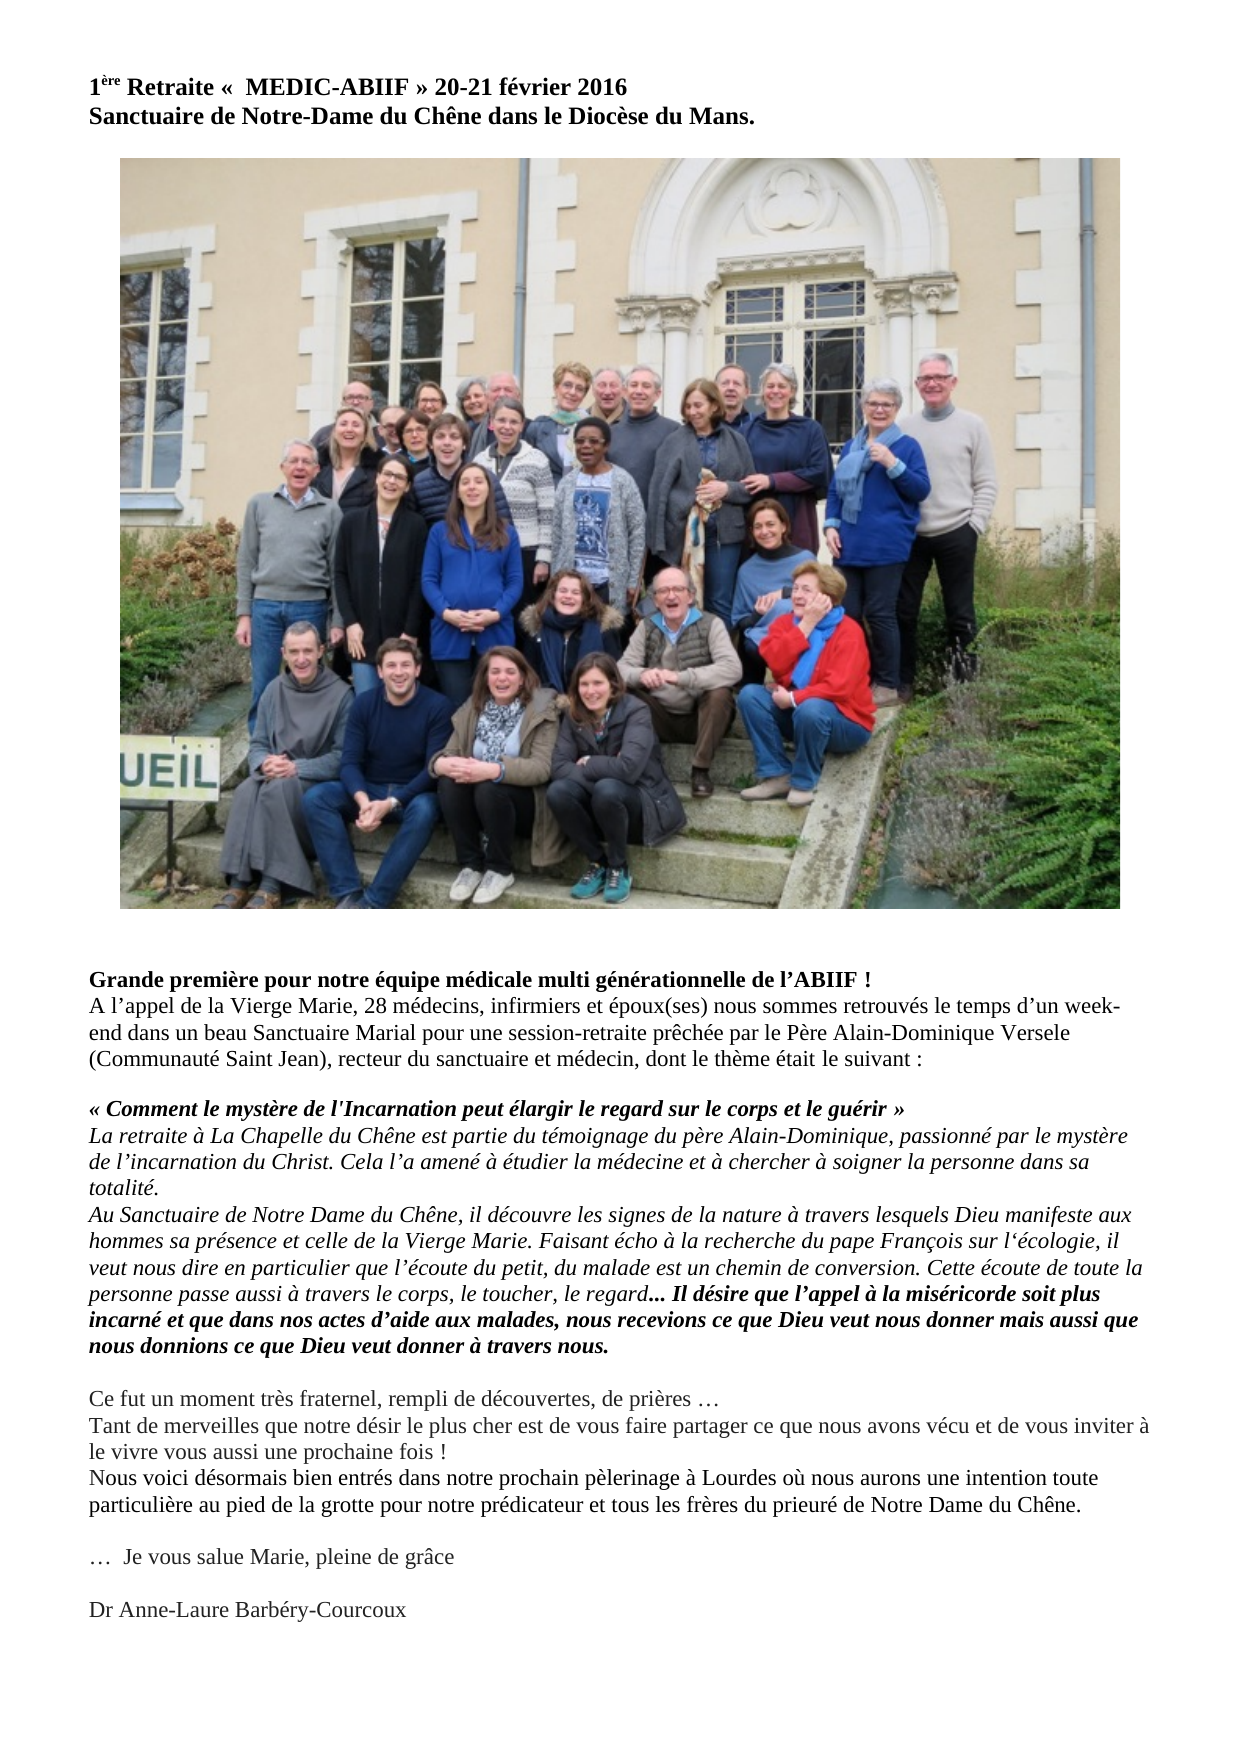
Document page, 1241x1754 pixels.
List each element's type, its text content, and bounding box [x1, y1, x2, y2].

text La retraite à La Chapelle du Chêne est partie du témoignage du père Alain-Dominique, passionné par le mystère de l’incarnation du Christ. Cela l’a amené à étudier la médecine et à chercher à soigner la personne dans sa totalité. [89, 1122, 1152, 1201]
text Ce fut un moment très fraternel, rempli de découvertes, de prières … [89, 1385, 1152, 1412]
text A l’appel de la Vierge Marie, 28 médecins, infirmiers et époux(ses) nous sommes retrouvés le temps d’un week-end dans un beau Sanctuaire Marial pour une session-retraite prêchée par le Père Alain-Dominique Versele (Communauté Saint Jean), recteur du sanctuaire et médecin, dont le thème était le suivant : [89, 992, 1152, 1071]
text Grande première pour notre équipe médicale multi générationnelle de l’ABIIF ! [89, 966, 1152, 992]
picture [120, 158, 1121, 909]
text Tant de merveilles que notre désir le plus cher est de vous faire partager ce que nous avons vécu et de vous inviter à le vivre vous aussi une prochaine fois ! [89, 1412, 1152, 1464]
text Nous voici désormais bien entrés dans notre prochain pèlerinage à Lourdes où nous aurons une intention toute particulière au pied de la grotte pour notre prédicateur et tous les frères du prieuré de Notre Dame du Chêne. [89, 1464, 1152, 1517]
text Sanctuaire de Notre-Dame du Chêne dans le Diocèse du Mans. [89, 101, 1152, 130]
text Au Sanctuaire de Notre Dame du Chêne, il découvre les signes de la nature à travers lesquels Dieu manifeste aux hommes sa présence et celle de la Vierge Marie. Faisant écho à la recherche du pape François sur l‘écologie, il veut nous dire en particulier que l’écoute du petit, du malade est un chemin de conversion. Cette écoute de toute la personne passe aussi à travers le corps, le toucher, le regard... Il désire que l’appel à la miséricorde soit plus incarné et que dans nos actes d’aide aux malades, nous recevions ce que Dieu veut nous donner mais aussi que nous donnions ce que Dieu veut donner à travers nous. [89, 1201, 1152, 1359]
text … Je vous salue Marie, pleine de grâce [89, 1543, 1152, 1570]
text « Comment le mystère de l'Incarnation peut élargir le regard sur le corps et le guérir » [89, 1095, 1152, 1122]
text 1ère Retraite « MEDIC-ABIIF » 20-21 février 2016 [89, 72, 1152, 101]
text Dr Anne-Laure Barbéry-Courcoux [89, 1596, 1152, 1622]
